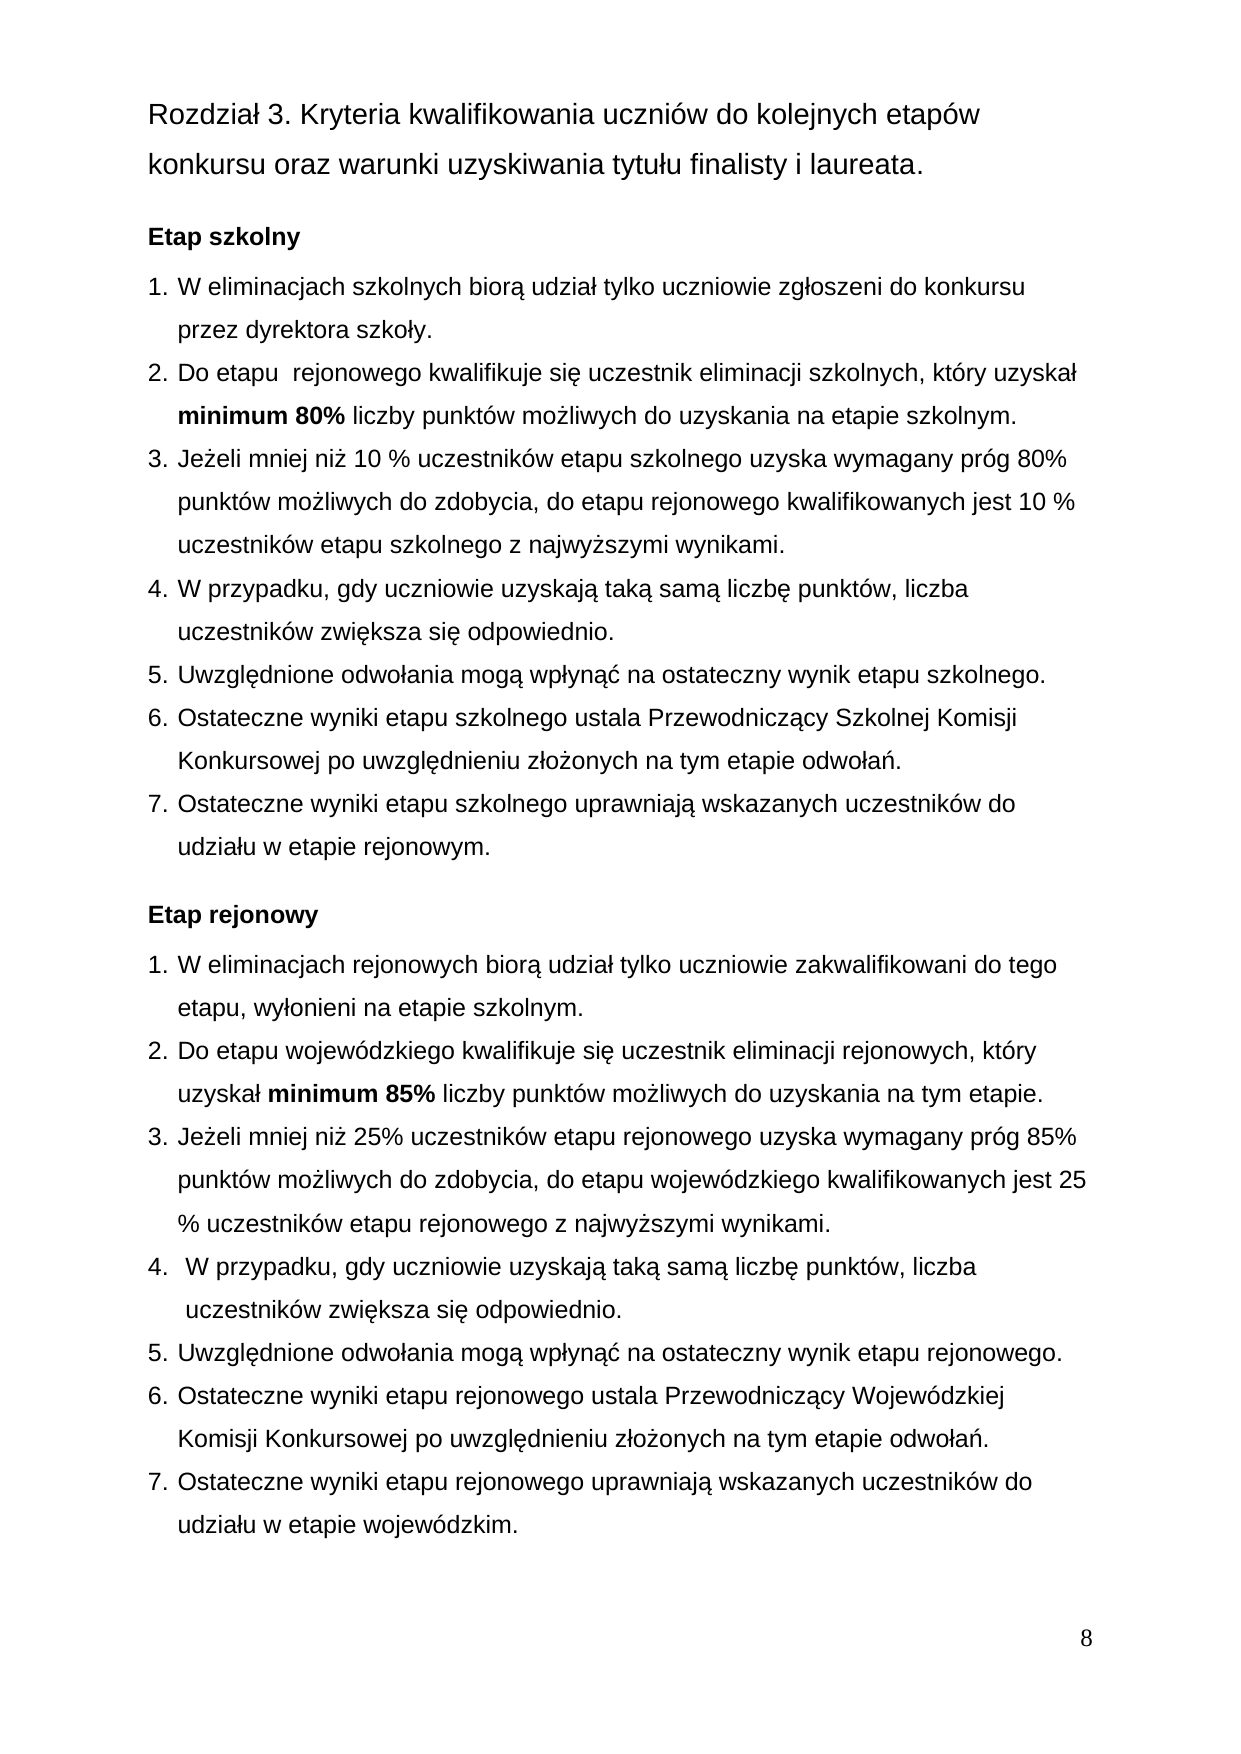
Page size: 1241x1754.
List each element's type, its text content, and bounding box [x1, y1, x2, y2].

list Ostateczne wyniki etapu szkolnego ustala Przewodniczący Szkolnej Komisji Konkursowej po uwzględnieniu złożonych na tym etapie odwołań. [148, 703, 1093, 775]
list W eliminacjach szkolnych biorą udział tylko uczniowie zgłoszeni do konkursu przez dyrektora szkoły. [148, 272, 1093, 343]
list Do etapu rejonowego kwalifikuje się uczestnik eliminacji szkolnych, który uzyskał minimum 80% liczby punktów możliwych do uzyskania na etapie szkolnym. [148, 358, 1093, 430]
list Ostateczne wyniki etapu szkolnego uprawniają wskazanych uczestników do udziału w etapie rejonowym. [148, 789, 1093, 861]
list Do etapu wojewódzkiego kwalifikuje się uczestnik eliminacji rejonowych, który uzyskał minimum 85% liczby punktów możliwych do uzyskania na tym etapie. [148, 1036, 1093, 1108]
list Jeżeli mniej niż 25% uczestników etapu rejonowego uzyska wymagany próg 85% punktów możliwych do zdobycia, do etapu wojewódzkiego kwalifikowanych jest 25 % uczestników etapu rejonowego z najwyższymi wynikami. [148, 1122, 1093, 1237]
subtitle Rozdział 3. Kryteria kwalifikowania uczniów do kolejnych etapów konkursu oraz warunki uzyskiwania tytułu finalisty i laureata. [148, 97, 1093, 181]
list Uwzględnione odwołania mogą wpłynąć na ostateczny wynik etapu rejonowego. [148, 1338, 1093, 1367]
list W przypadku, gdy uczniowie uzyskają taką samą liczbę punktów, liczba uczestników zwiększa się odpowiednio. [148, 1252, 1093, 1323]
list Jeżeli mniej niż 10 % uczestników etapu szkolnego uzyska wymagany próg 80% punktów możliwych do zdobycia, do etapu rejonowego kwalifikowanych jest 10 % uczestników etapu szkolnego z najwyższymi wynikami. [148, 444, 1093, 559]
subtitle Etap rejonowy [148, 900, 1093, 929]
list Ostateczne wyniki etapu rejonowego uprawniają wskazanych uczestników do udziału w etapie wojewódzkim. [148, 1467, 1093, 1539]
list W eliminacjach rejonowych biorą udział tylko uczniowie zakwalifikowani do tego etapu, wyłonieni na etapie szkolnym. [148, 950, 1093, 1022]
list Uwzględnione odwołania mogą wpłynąć na ostateczny wynik etapu szkolnego. [148, 660, 1093, 688]
list Ostateczne wyniki etapu rejonowego ustala Przewodniczący Wojewódzkiej Komisji Konkursowej po uwzględnieniu złożonych na tym etapie odwołań. [148, 1381, 1093, 1453]
subtitle Etap szkolny [148, 222, 1093, 251]
list W przypadku, gdy uczniowie uzyskają taką samą liczbę punktów, liczba uczestników zwiększa się odpowiednio. [148, 573, 1093, 645]
